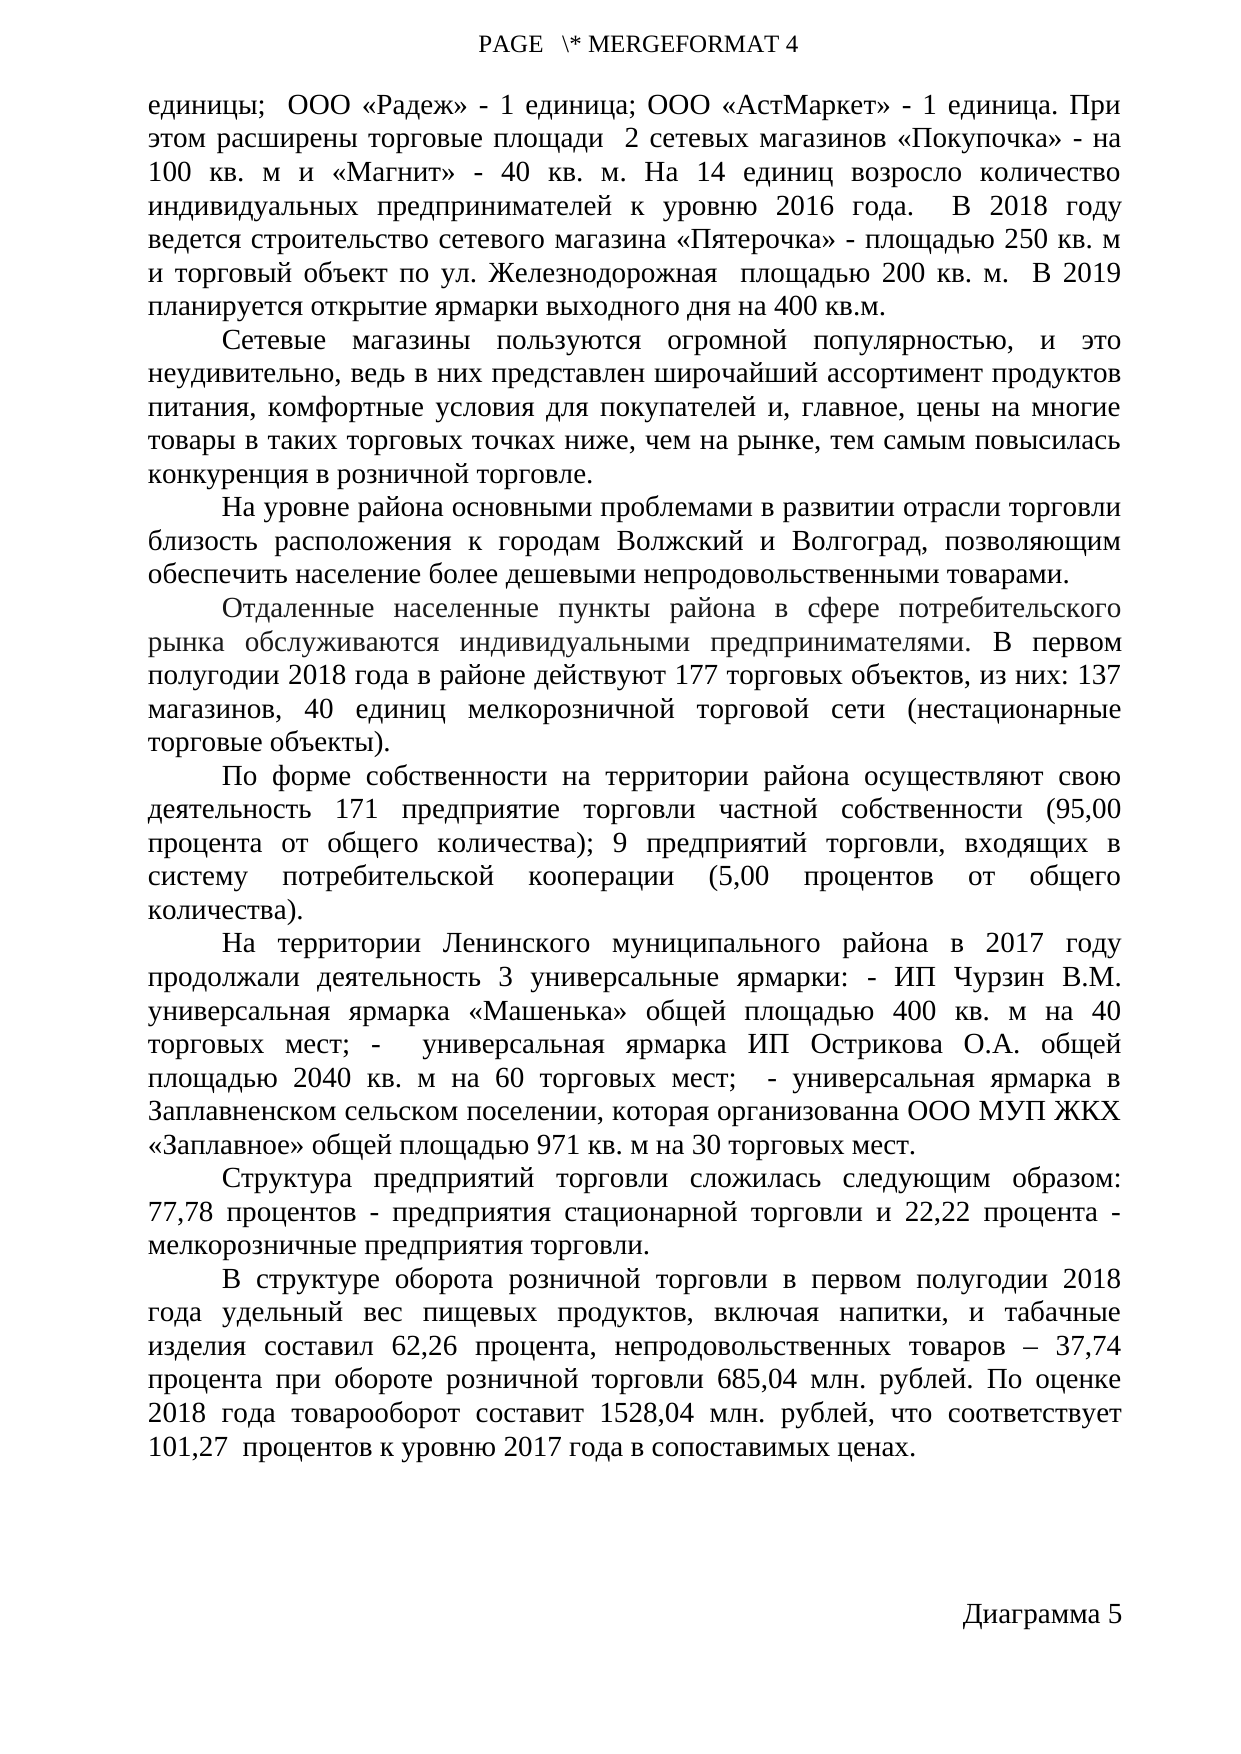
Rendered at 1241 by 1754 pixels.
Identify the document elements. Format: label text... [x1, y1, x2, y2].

text Диаграмма 5 [148, 1596, 1122, 1630]
text Отдаленные населенные пункты района в сфере потребительского рынка обслуживаются индивидуальными предпринимателями. В первом полугодии 2018 года в районе действуют 177 торговых объектов, из них: 137 магазинов, 40 единиц мелкорозничной торговой сети (нестационарные торговые объекты). [148, 590, 1122, 758]
text В структуре оборота розничной торговли в первом полугодии 2018 года удельный вес пищевых продуктов, включая напитки, и табачные изделия составил 62,26 процента, непродовольственных товаров – 37,74 процента при обороте розничной торговли 685,04 млн. рублей. По оценке 2018 года товарооборот составит 1528,04 млн. рублей, что соответствует 101,27 процентов к уровню 2017 года в сопоставимых ценах. [148, 1261, 1122, 1462]
text На уровне района основными проблемами в развитии отрасли торговли близость расположения к городам Волжский и Волгоград, позволяющим обеспечить население более дешевыми непродовольственными товарами. [148, 489, 1122, 590]
text Сетевые магазины пользуются огромной популярностью, и это неудивительно, ведь в них представлен широчайший ассортимент продуктов питания, комфортные условия для покупателей и, главное, цены на многие товары в таких торговых точках ниже, чем на рынке, тем самым повысилась конкуренция в розничной торговле. [148, 322, 1122, 489]
text По форме собственности на территории района осуществляют свою деятельность 171 предприятие торговли частной собственности (95,00 процента от общего количества); 9 предприятий торговли, входящих в систему потребительской кооперации (5,00 процентов от общего количества). [148, 758, 1122, 926]
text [148, 87, 1122, 322]
text На территории Ленинского муниципального района в 2017 году продолжали деятельность 3 универсальные ярмарки: - ИП Чурзин В.М. универсальная ярмарка «Машенька» общей площадью 400 кв. м на 40 торговых мест; - универсальная ярмарка ИП Острикова О.А. общей площадью 2040 кв. м на 60 торговых мест; - универсальная ярмарка в Заплавненском сельском поселении, которая организованна ООО МУП ЖКХ «Заплавное» общей площадью 971 кв. м на 30 торговых мест. [148, 926, 1122, 1160]
text Структура предприятий торговли сложилась следующим образом: 77,78 процентов - предприятия стационарной торговли и 22,22 процента - мелкорозничные предприятия торговли. [148, 1160, 1122, 1261]
